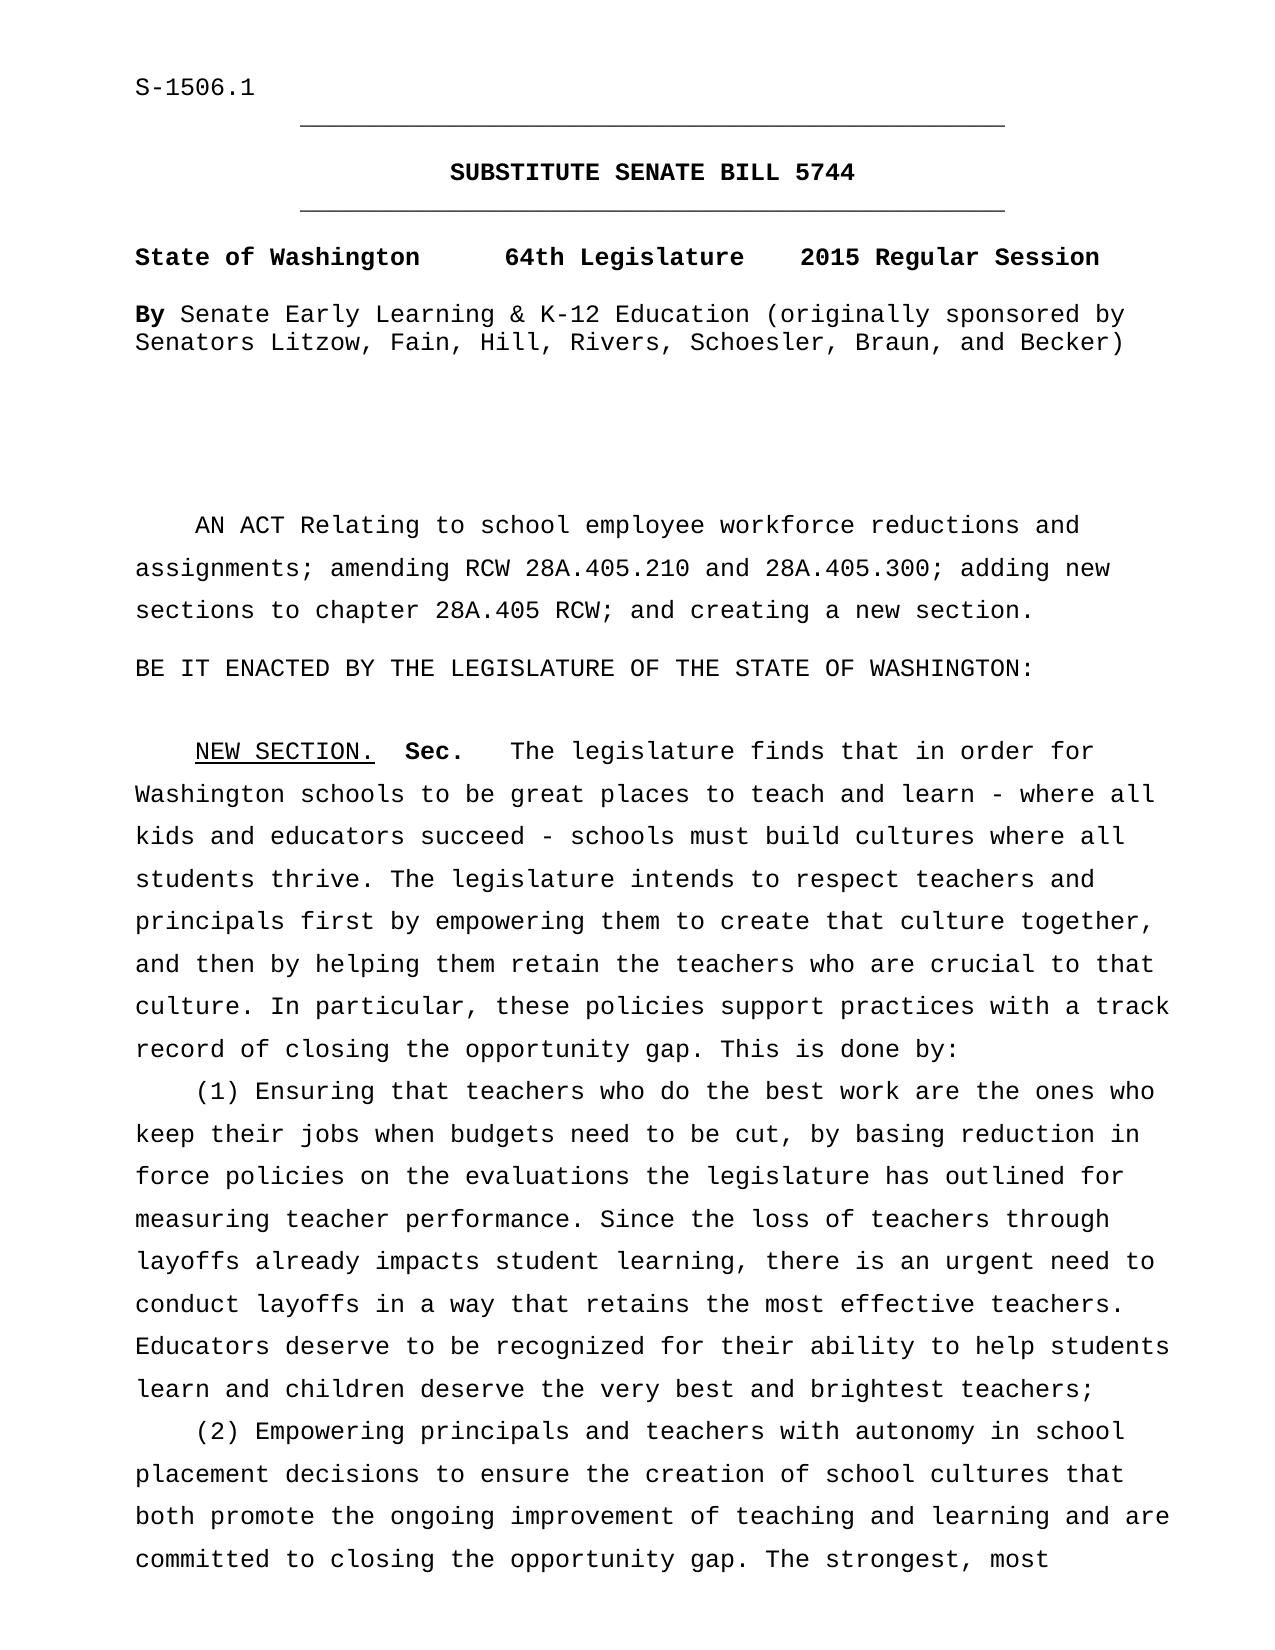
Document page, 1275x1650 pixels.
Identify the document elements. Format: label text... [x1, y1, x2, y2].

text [135, 1406, 1170, 1576]
text (1) Ensuring that teachers who do the best work are the ones who keep their jobs when budgets need to be cut, by basing reduction in force policies on the evaluations the legislature has outlined for measuring teacher performance. Since the loss of teachers through layoffs already impacts student learning, there is an urgent need to conduct layoffs in a way that retains the most effective teachers. Educators deserve to be recognized for their ability to help students learn and children deserve the very best and brightest teachers; [135, 1066, 1170, 1406]
text By Senate Early Learning & K-12 Education (originally sponsored by Senators Litzow, Fain, Hill, Rivers, Schoesler, Braun, and Becker) [135, 302, 1170, 358]
text AN ACT Relating to school employee workforce reductions and assignments; amending RCW 28A.405.210 and 28A.405.300; adding new sections to chapter 28A.405 RCW; and creating a new section. [135, 500, 1170, 627]
text _______________________________________________ [135, 103, 1170, 132]
text _______________________________________________ [135, 188, 1170, 217]
text BE IT ENACTED BY THE LEGISLATURE OF THE STATE OF WASHINGTON: [135, 656, 1170, 684]
text SUBSTITUTE SENATE BILL 5744 [135, 160, 1170, 188]
text S-1506.1 [135, 75, 1170, 103]
text State of Washington 64th Legislature 2015 Regular Session [135, 245, 1170, 273]
text NEW SECTION. Sec. The legislature finds that in order for Washington schools to be great places to teach and learn - where all kids and educators succeed - schools must build cultures where all students thrive. The legislature intends to respect teachers and principals first by empowering them to create that culture together, and then by helping them retain the teachers who are crucial to that culture. In particular, these policies support practices with a track record of closing the opportunity gap. This is done by: [135, 726, 1170, 1066]
